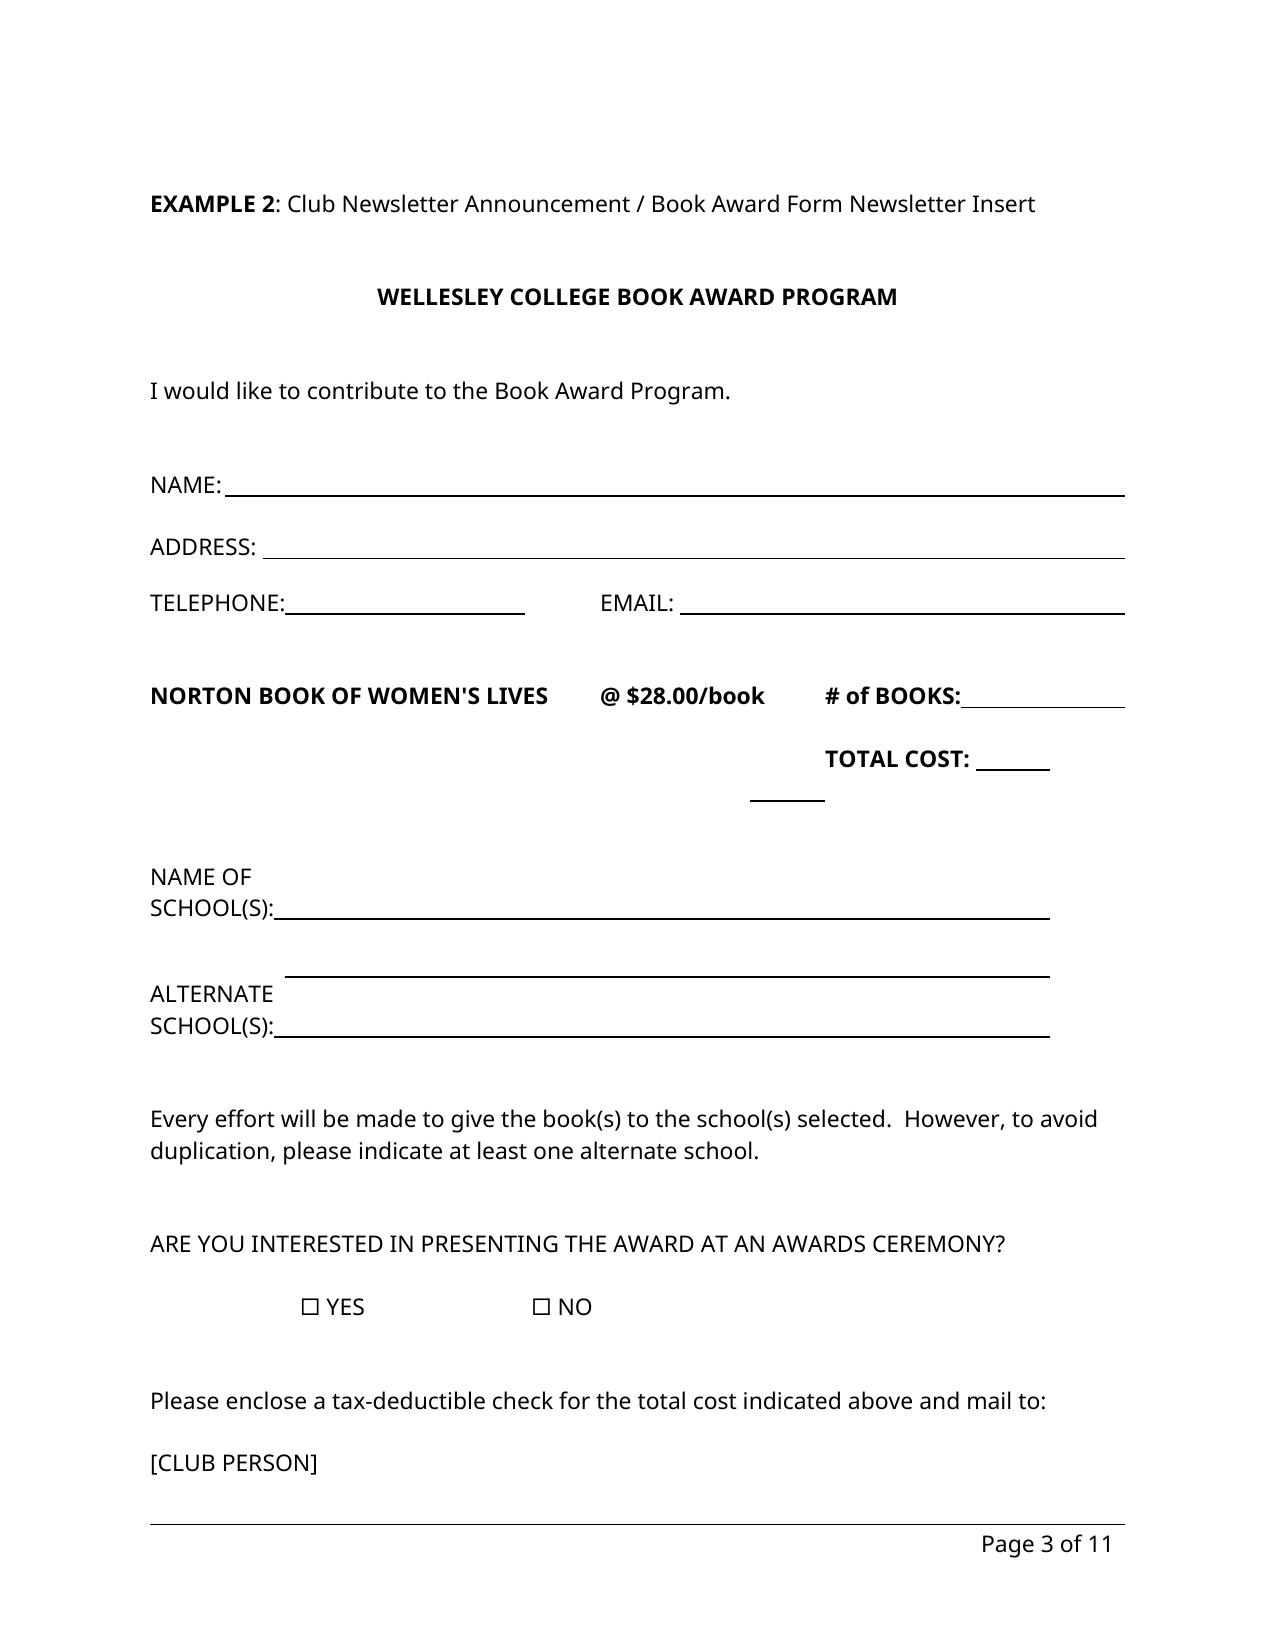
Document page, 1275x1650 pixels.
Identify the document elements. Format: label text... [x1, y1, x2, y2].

text WELLESLEY COLLEGE BOOK AWARD PROGRAM [150, 281, 1125, 312]
text ARE YOU INTERESTED IN PRESENTING THE AWARD AT AN AWARDS CEREMONY? [150, 1228, 1125, 1260]
text [CLUB PERSON] [150, 1447, 1125, 1478]
text ALTERNATE [150, 978, 1172, 1010]
text NORTON BOOK OF WOMEN'S LIVES @ $28.00/book # of BOOKS: [150, 680, 1172, 743]
text Please enclose a tax-deductible check for the total cost indicated above and mail to: [150, 1385, 1125, 1416]
text NAME: [150, 469, 1125, 500]
subtitle TOTAL COST: [750, 743, 1125, 805]
text SCHOOL(S): [150, 892, 1162, 923]
text TELEPHONE: EMAIL: [150, 587, 1172, 618]
text Every effort will be made to give the book(s) to the school(s) selected. However, to avoid duplication, please indicate at least one alternate school. [150, 1103, 1125, 1166]
text I would like to contribute to the Book Award Program. [150, 375, 1125, 406]
text NAME OF [150, 861, 1162, 892]
text SCHOOL(S): [150, 1010, 1172, 1041]
text ADDRESS: [150, 531, 1172, 562]
text EXAMPLE 2: Club Newsletter Announcement / Book Award Form Newsletter Insert [150, 187, 1125, 219]
text YES NO [225, 1291, 1125, 1322]
